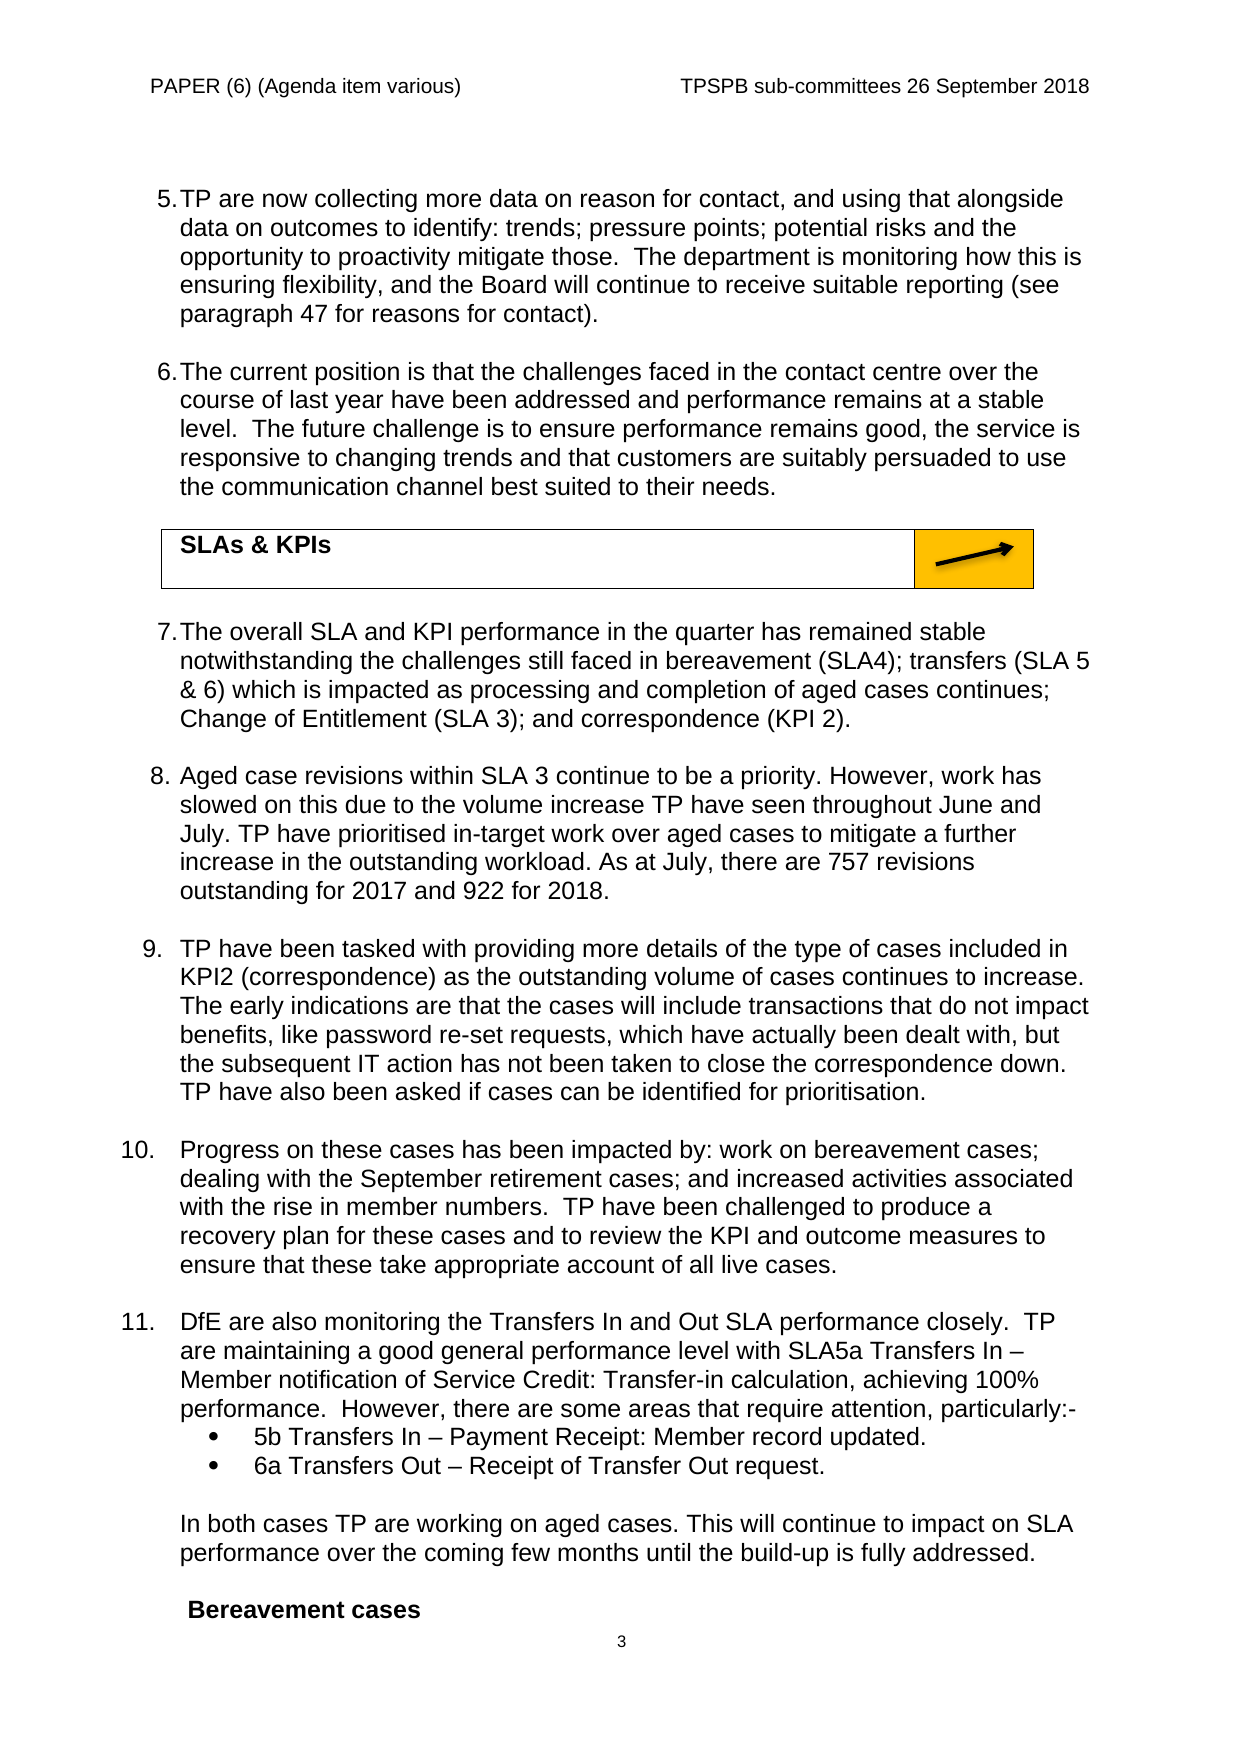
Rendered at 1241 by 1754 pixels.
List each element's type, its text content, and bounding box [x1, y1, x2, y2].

list TP have been tasked with providing more details of the type of cases included in KPI2 (correspondence) as the outstanding volume of cases continues to increase. The early indications are that the cases will include transactions that do not impact benefits, like password re-set requests, which have actually been dealt with, but the subsequent IT action has not been taken to close the correspondence down. TP have also been asked if cases can be identified for prioritisation. [142, 934, 1093, 1106]
list 6a Transfers Out – Receipt of Transfer Out request. [209, 1451, 1093, 1480]
list The overall SLA and KPI performance in the quarter has remained stable notwithstanding the challenges still faced in bereavement (SLA4); transfers (SLA 5 & 6) which is impacted as processing and completion of aged cases continues; Change of Entitlement (SLA 3); and correspondence (KPI 2). [157, 617, 1093, 732]
table_header [915, 530, 1033, 588]
text Bereavement cases [187, 1595, 1093, 1624]
list DfE are also monitoring the Transfers In and Out SLA performance closely. TP are maintaining a good general performance level with SLA5a Transfers In – Member notification of Service Credit: Transfer-in calculation, achieving 100% performance. However, there are some areas that require attention, particularly:- [121, 1307, 1093, 1422]
list Aged case revisions within SLA 3 continue to be a priority. However, work has slowed on this due to the volume increase TP have seen throughout June and July. TP have prioritised in-target work over aged cases to mitigate a further increase in the outstanding workload. As at July, there are 757 revisions outstanding for 2017 and 922 for 2018. [150, 761, 1093, 905]
list The current position is that the challenges faced in the contact centre over the course of last year have been addressed and performance remains at a stable level. The future challenge is to ensure performance remains good, the service is responsive to changing trends and that customers are suitably persuaded to use the communication channel best suited to their needs. [157, 357, 1093, 500]
table_header SLAs & KPIs [162, 530, 914, 588]
list TP are now collecting more data on reason for contact, and using that alongside data on outcomes to identify: trends; pressure points; potential risks and the opportunity to proactivity mitigate those. The department is monitoring how this is ensuring flexibility, and the Board will continue to receive suitable reporting (see paragraph 47 for reasons for contact). [157, 184, 1093, 328]
list In both cases TP are working on aged cases. This will continue to impact on SLA performance over the coming few months until the build-up is fully addressed. [179, 1509, 1093, 1566]
list Progress on these cases has been impacted by: work on bereavement cases; dealing with the September retirement cases; and increased activities associated with the rise in member numbers. TP have been challenged to produce a recovery plan for these cases and to review the KPI and outcome measures to ensure that these take appropriate account of all live cases. [120, 1135, 1093, 1279]
list 5b Transfers In – Payment Receipt: Member record updated. [209, 1422, 1093, 1451]
